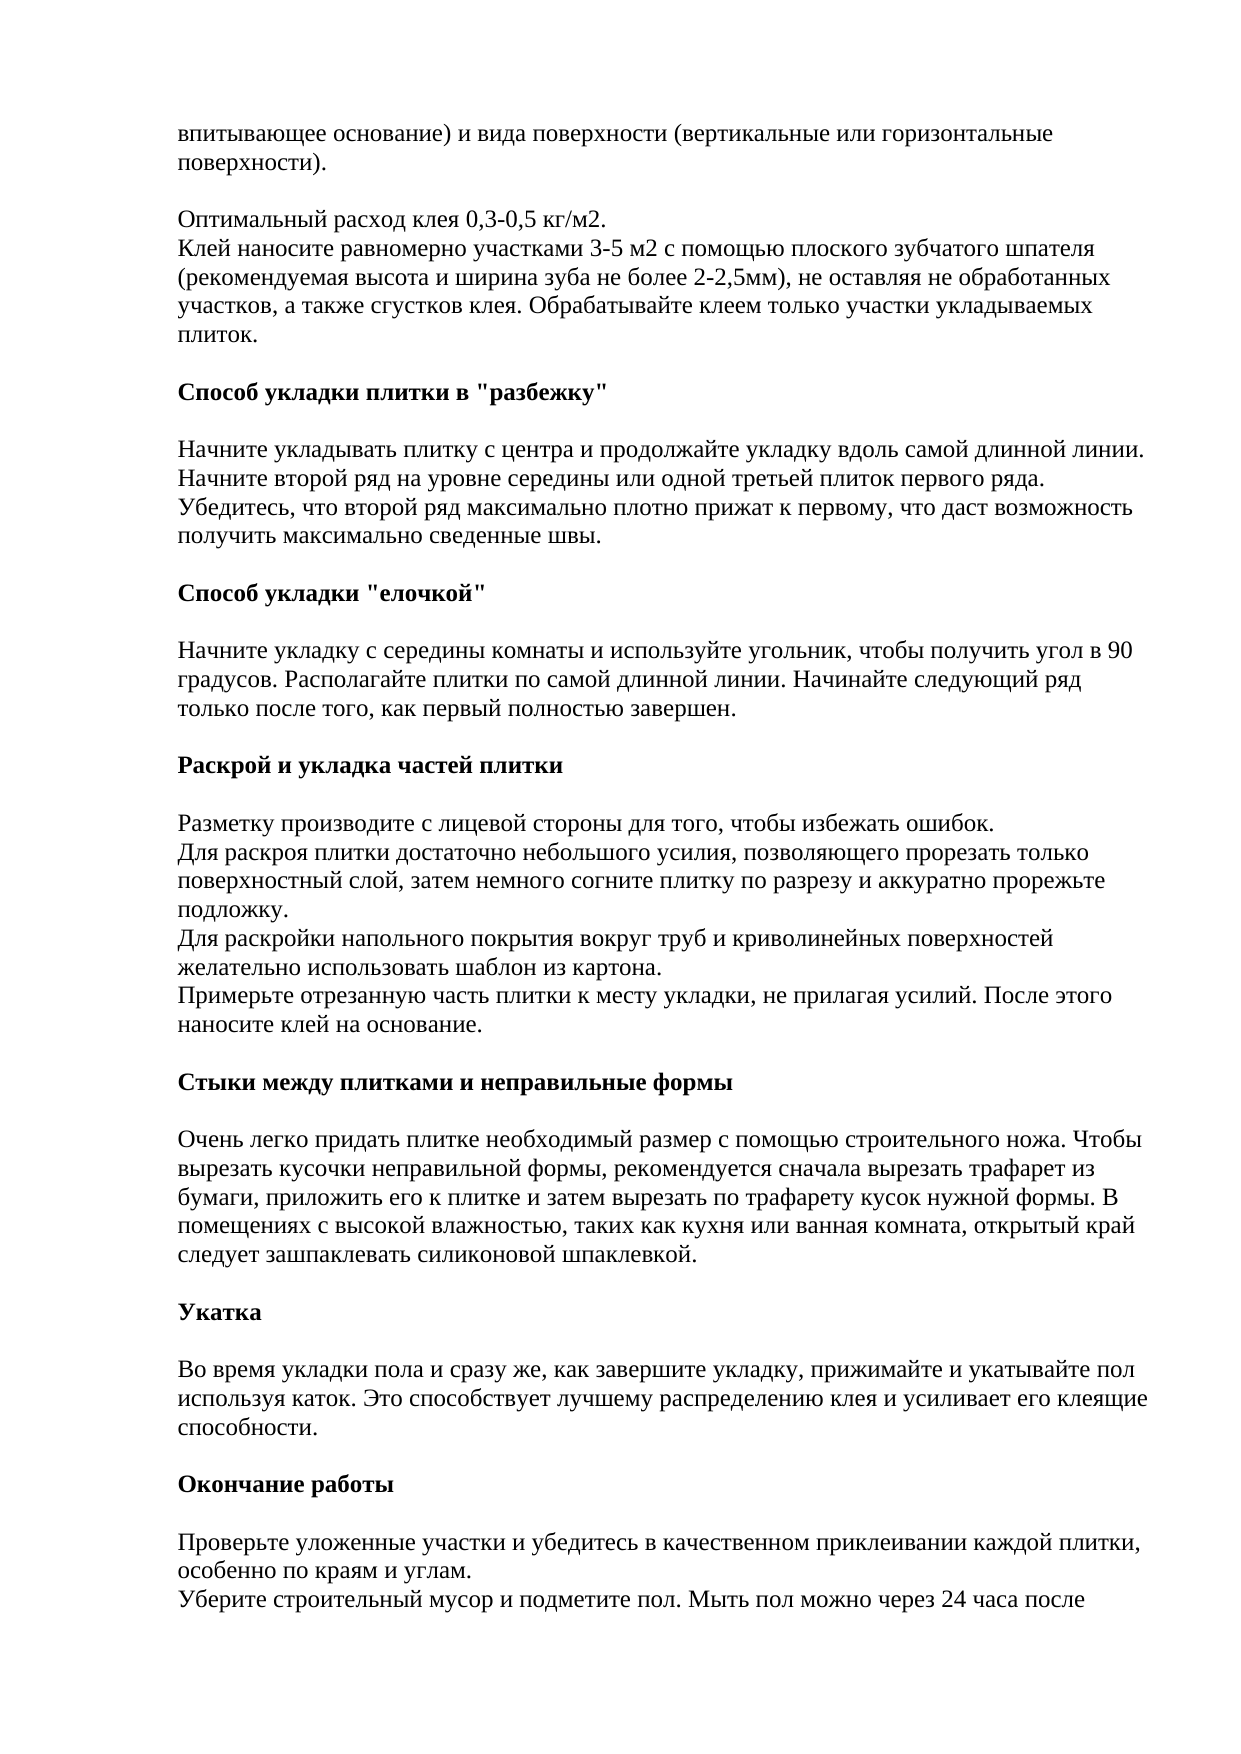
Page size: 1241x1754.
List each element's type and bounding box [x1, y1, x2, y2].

text [177, 118, 1152, 1613]
